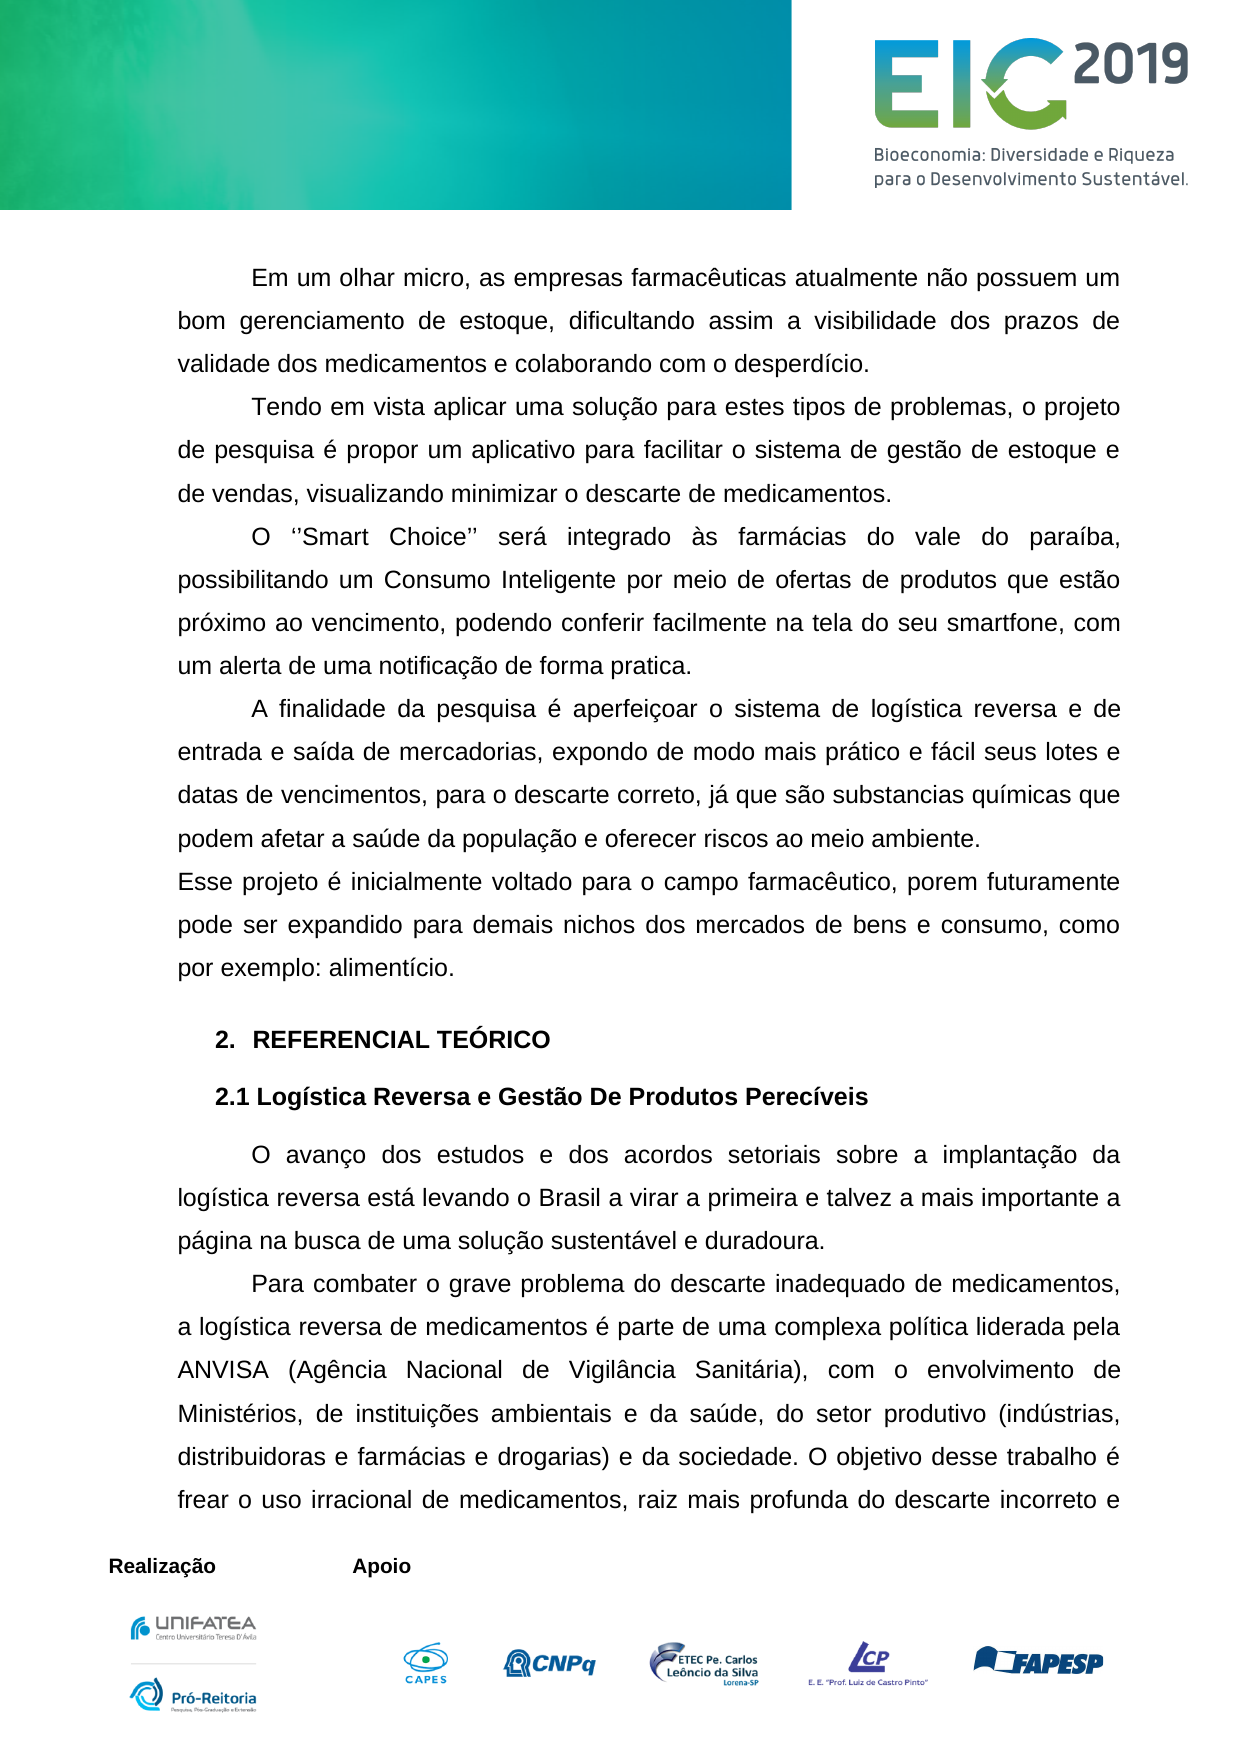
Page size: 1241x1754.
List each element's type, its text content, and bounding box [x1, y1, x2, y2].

text Tendo em vista aplicar uma solução para estes tipos de problemas, o projeto de pesquisa é propor um aplicativo para facilitar o sistema de gestão de estoque e de vendas, visualizando minimizar o descarte de medicamentos. [177, 392, 1122, 507]
text O avanço dos estudos e dos acordos setoriais sobre a implantação da logística reversa está levando o Brasil a virar a primeira e talvez a mais importante a página na busca de uma solução sustentável e duradoura. [177, 1140, 1122, 1255]
text Esse projeto é inicialmente voltado para o campo farmacêutico, porem futuramente pode ser expandido para demais nichos dos mercados de bens e consumo, como por exemplo: alimentício. [177, 867, 1122, 982]
text O ‘’Smart Choice’’ será integrado às farmácias do vale do paraíba, possibilitando um Consumo Inteligente por meio de ofertas de produtos que estão próximo ao vencimento, podendo conferir facilmente na tela do seu smartfone, com um alerta de uma notificação de forma pratica. [177, 522, 1122, 680]
picture [875, 38, 1188, 188]
list 2.1 Logística Reversa e Gestão De Produtos Perecíveis [215, 1082, 1122, 1111]
text Em um olhar micro, as empresas farmacêuticas atualmente não possuem um bom gerenciamento de estoque, dificultando assim a visibilidade dos prazos de validade dos medicamentos e colaborando com o desperdício. [177, 263, 1122, 378]
picture [0, 0, 791, 210]
text A finalidade da pesquisa é aperfeiçoar o sistema de logística reversa e de entrada e saída de mercadorias, expondo de modo mais prático e fácil seus lotes e datas de vencimentos, para o descarte correto, já que são substancias químicas que podem afetar a saúde da população e oferecer riscos ao meio ambiente. [177, 694, 1122, 852]
picture [67, 1586, 290, 1744]
text REFERENCIAL TEÓRICO [215, 1025, 1122, 1053]
picture [384, 1584, 1104, 1742]
